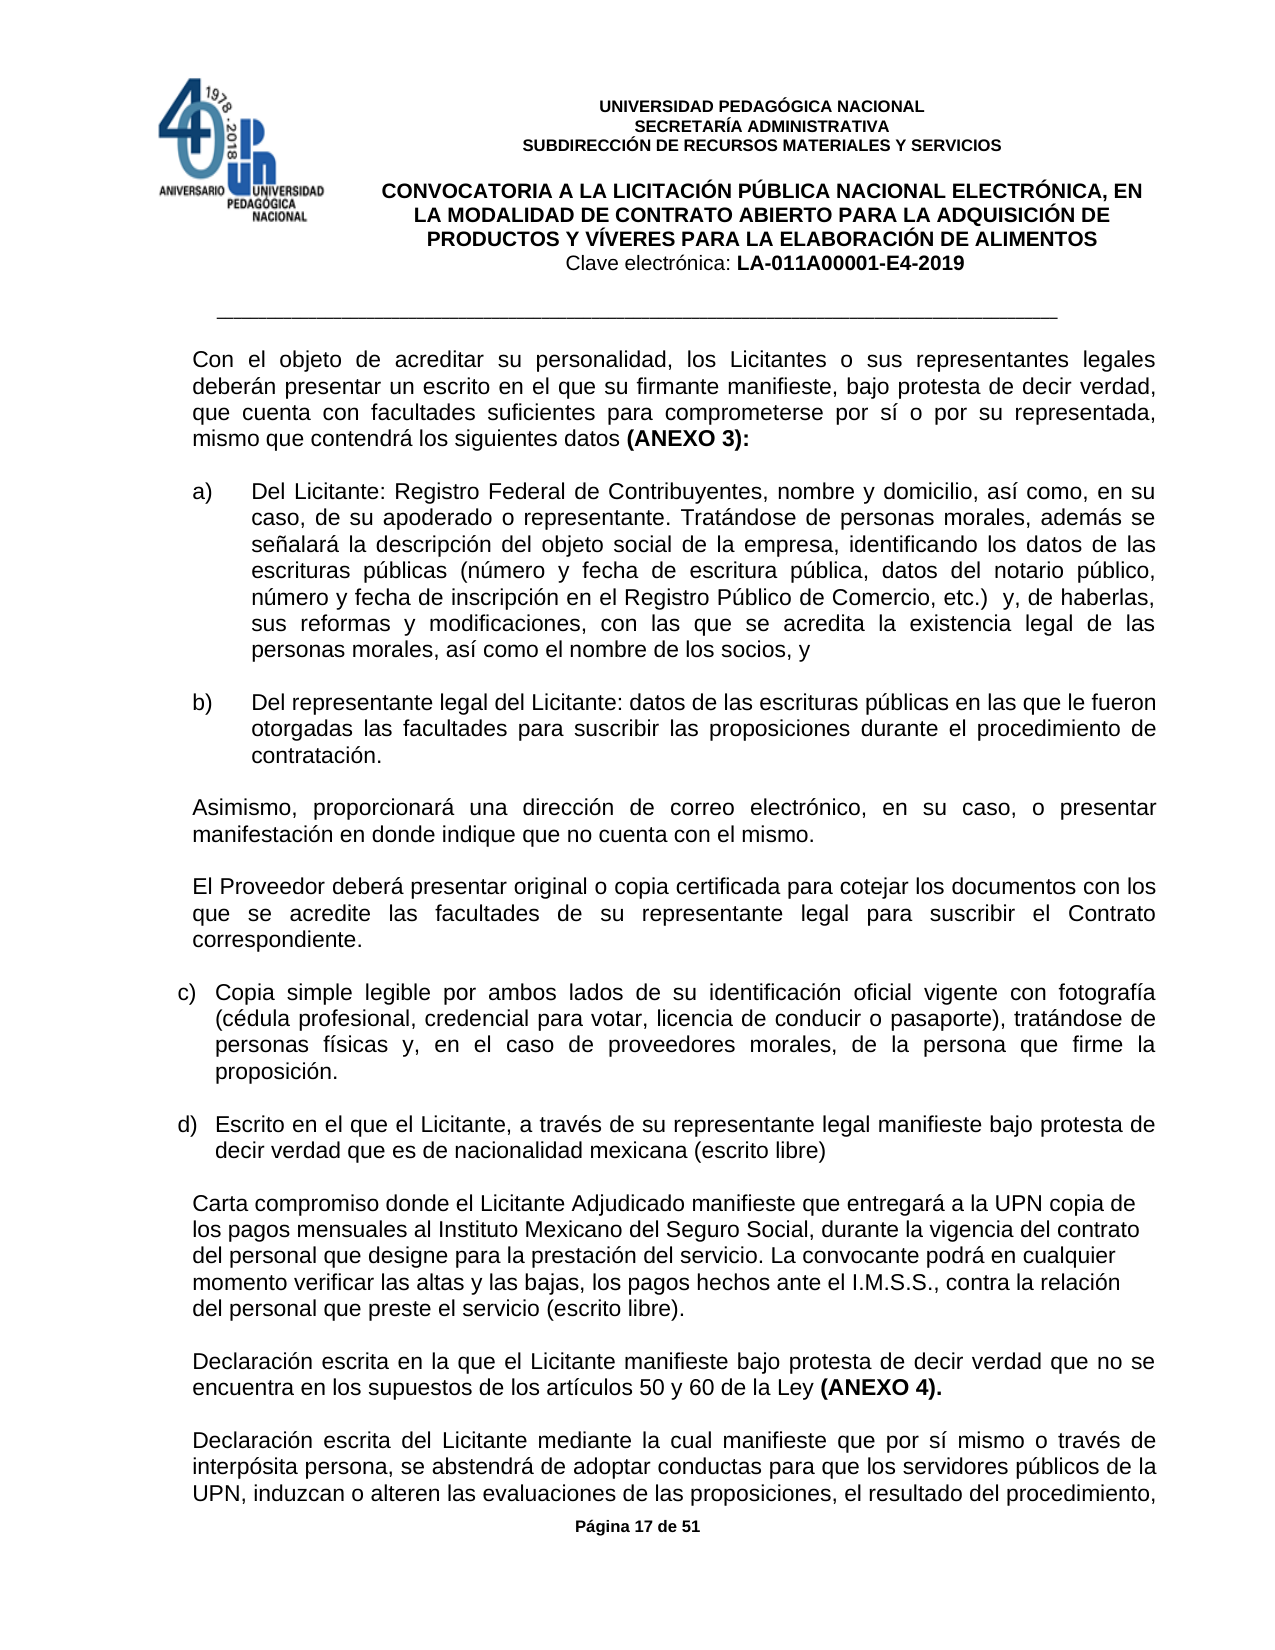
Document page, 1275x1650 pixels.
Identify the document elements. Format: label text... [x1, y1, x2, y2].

picture [154, 75, 327, 225]
text Asimismo, proporcionará una dirección de correo electrónico, en su caso, o presentar manifestación en donde indique que no cuenta con el mismo. [192, 794, 1157, 847]
list Del Licitante: Registro Federal de Contribuyentes, nombre y domicilio, así como, en su caso, de su apoderado o representante. Tratándose de personas morales, además se señalará la descripción del objeto social de la empresa, identificando los datos de las escrituras públicas (número y fecha de escritura pública, datos del notario público, número y fecha de inscripción en el Registro Público de Comercio, etc.) y, de haberlas, sus reformas y modificaciones, con las que se acredita la existencia legal de las personas morales, así como el nombre de los socios, y [192, 478, 1157, 662]
text El Proveedor deberá presentar original o copia certificada para cotejar los documentos con los que se acredite las facultades de su representante legal para suscribir el Contrato correspondiente. [192, 873, 1157, 952]
list Con el objeto de acreditar su personalidad, los Licitantes o sus representantes legales deberán presentar un escrito en el que su firmante manifieste, bajo protesta de decir verdad, que cuenta con facultades suficientes para comprometerse por sí o por su representada, mismo que contendrá los siguientes datos (ANEXO 3): [192, 346, 1157, 452]
list Carta compromiso donde el Licitante Adjudicado manifieste que entregará a la UPN copia de los pagos mensuales al Instituto Mexicano del Seguro Social, durante la vigencia del contrato del personal que designe para la prestación del servicio. La convocante podrá en cualquier momento verificar las altas y las bajas, los pagos hechos ante el I.M.S.S., contra la relación del personal que preste el servicio (escrito libre). [192, 1189, 1157, 1321]
list Copia simple legible por ambos lados de su identificación oficial vigente con fotografía (cédula profesional, credencial para votar, licencia de conducir o pasaporte), tratándose de personas físicas y, en el caso de proveedores morales, de la persona que firme la proposición. [177, 979, 1157, 1084]
list Del representante legal del Licitante: datos de las escrituras públicas en las que le fueron otorgadas las facultades para suscribir las proposiciones durante el procedimiento de contratación. [192, 689, 1157, 768]
list Escrito en el que el Licitante, a través de su representante legal manifieste bajo protesta de decir verdad que es de nacionalidad mexicana (escrito libre) [177, 1111, 1157, 1163]
list Declaración escrita en la que el Licitante manifieste bajo protesta de decir verdad que no se encuentra en los supuestos de los artículos 50 y 60 de la Ley (ANEXO 4). [192, 1348, 1157, 1400]
